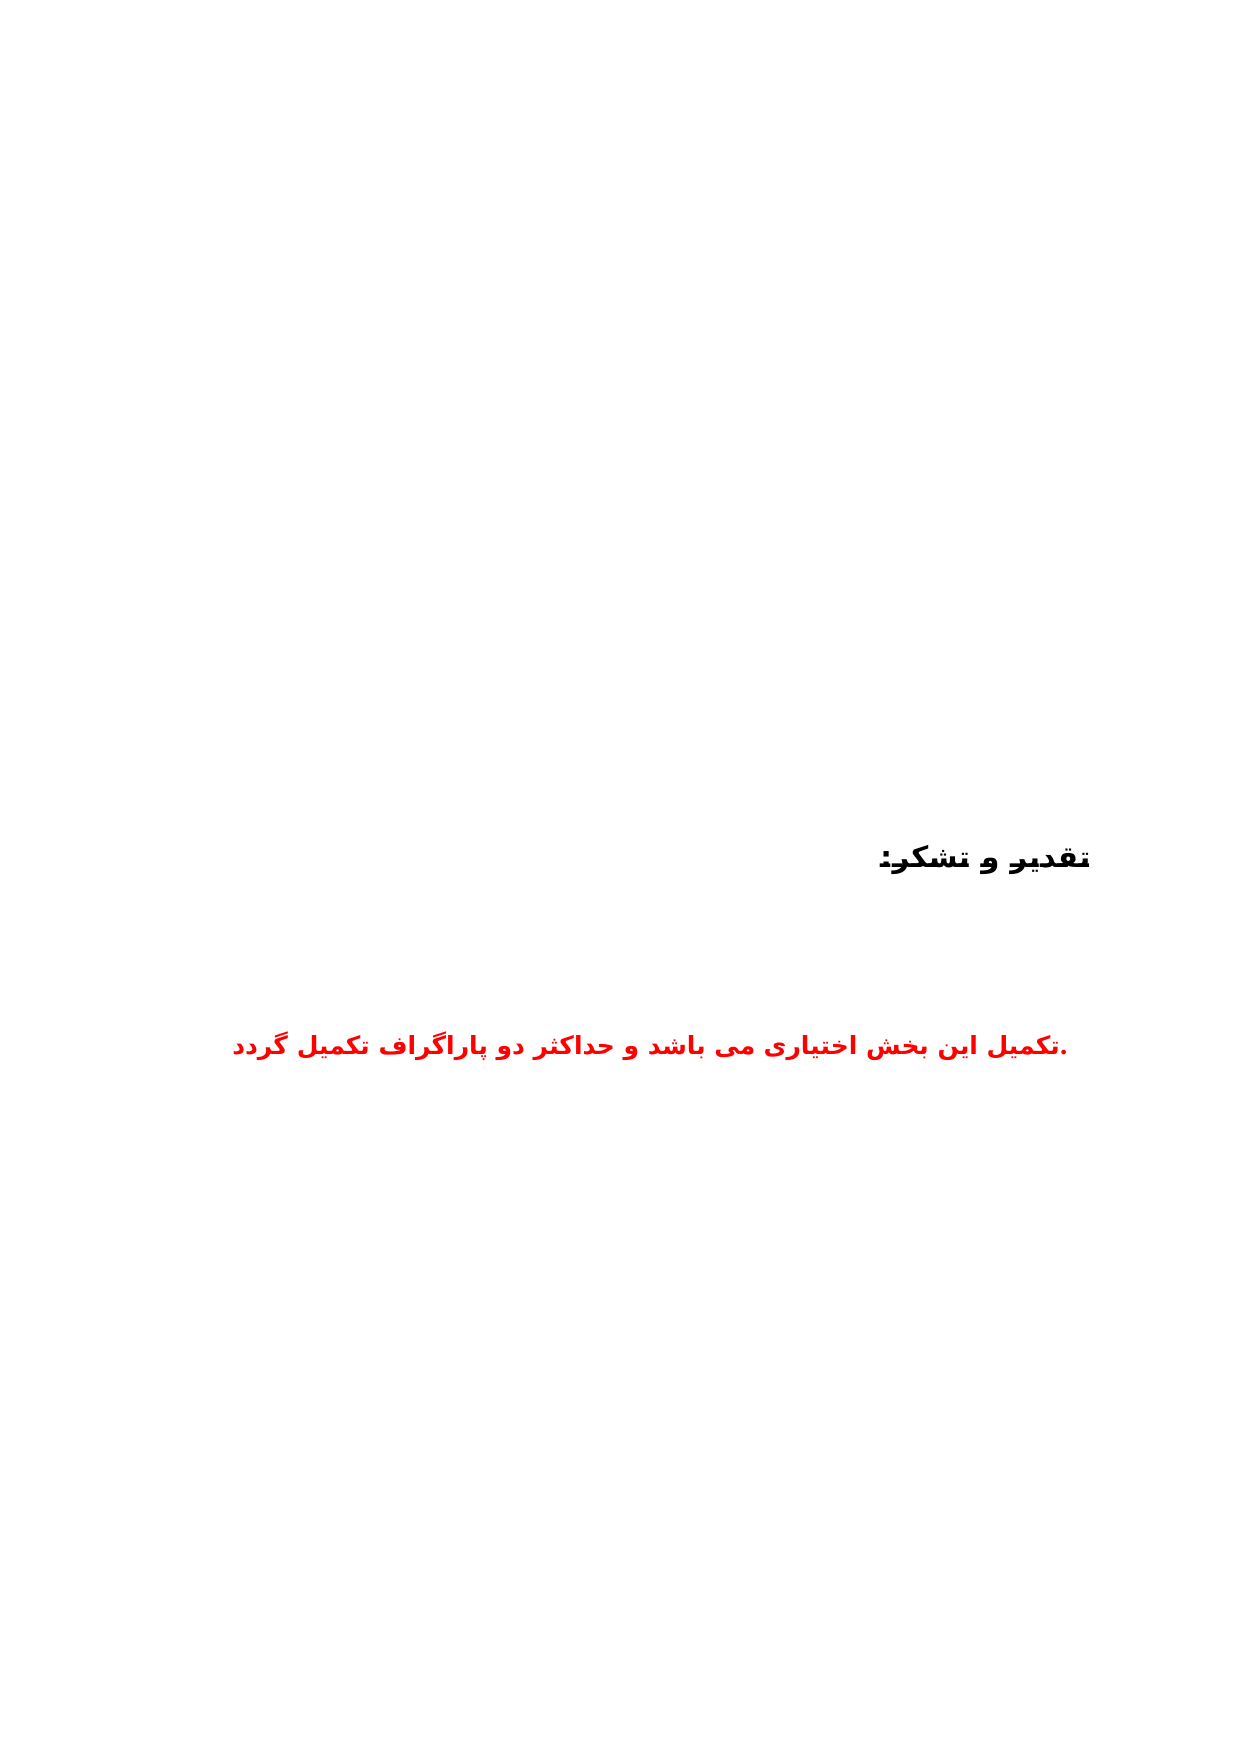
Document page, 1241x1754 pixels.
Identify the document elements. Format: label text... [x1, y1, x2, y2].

title تقدیر و تشکر: [150, 840, 1090, 874]
text تکمیل این بخش اختیاری می باشد و حداکثر دو پاراگراف تکمیل گردد. [150, 1027, 1090, 1061]
